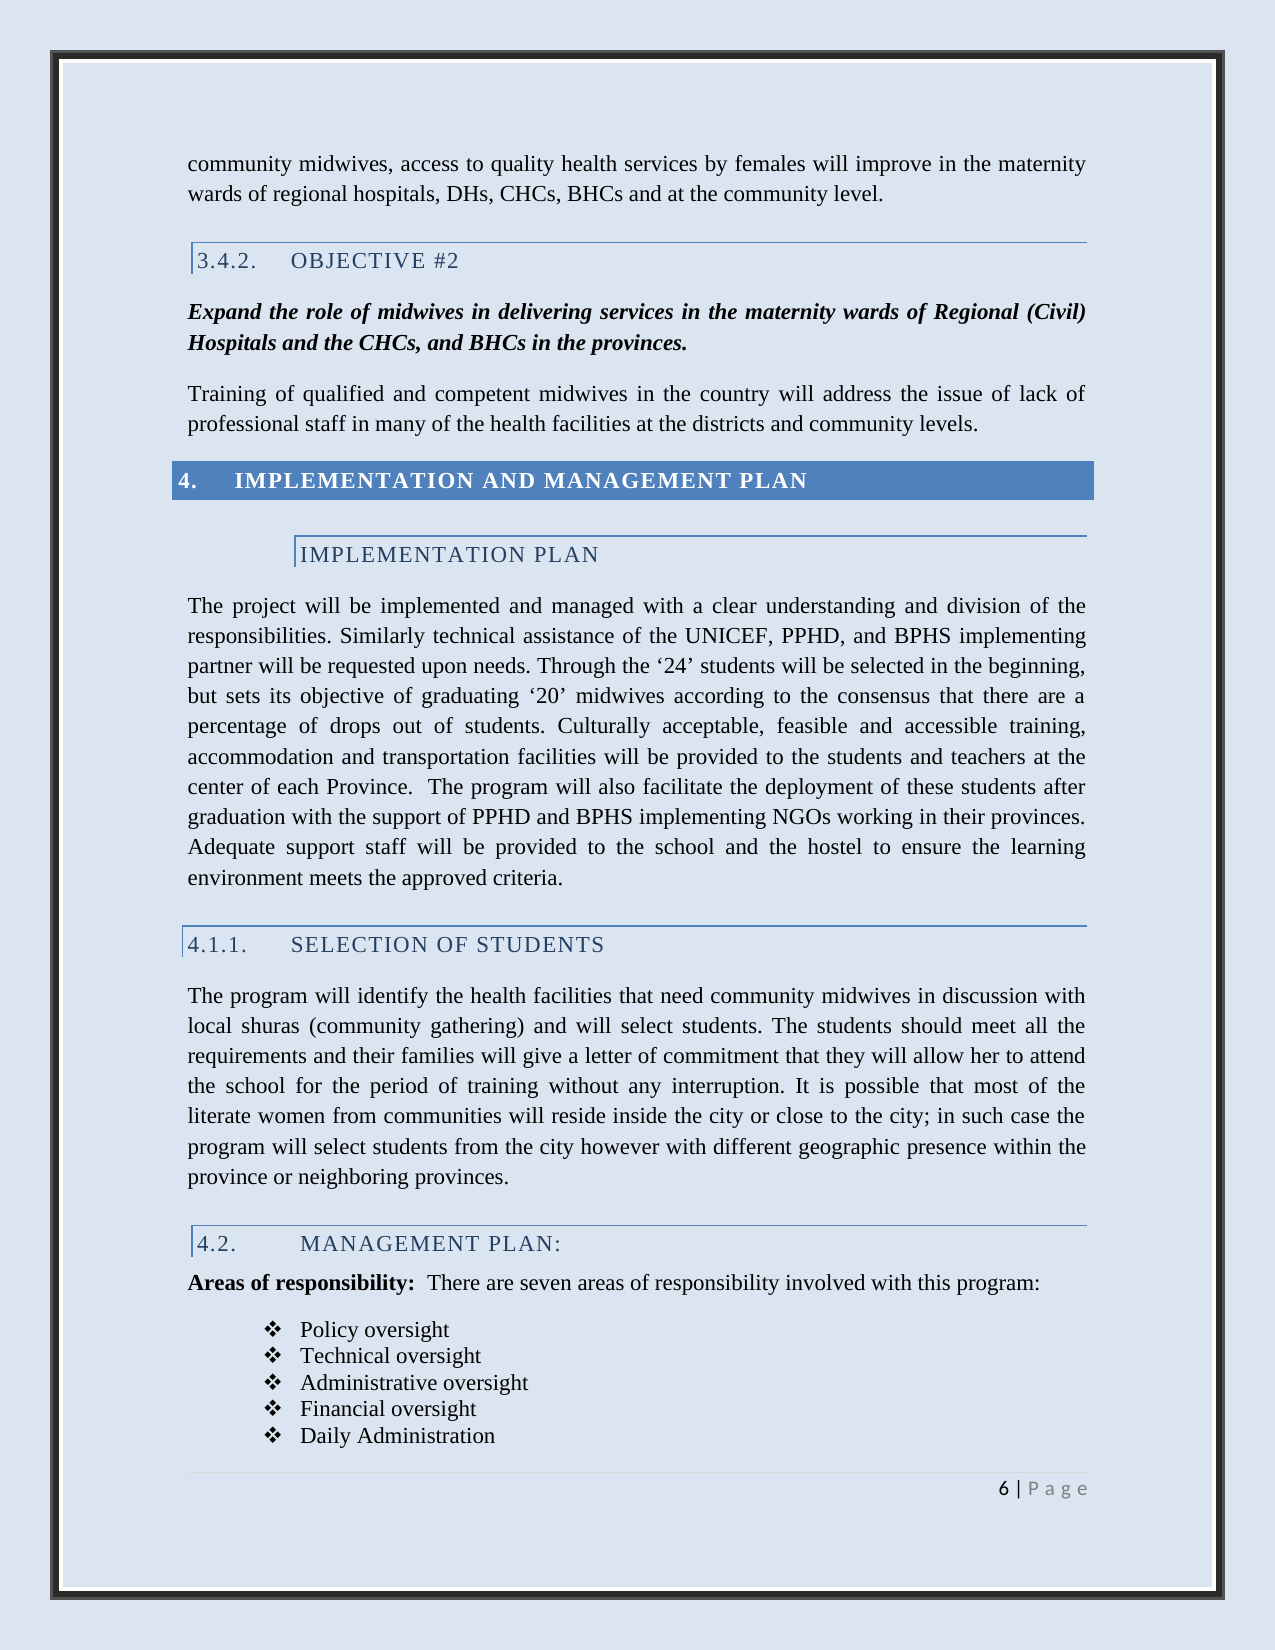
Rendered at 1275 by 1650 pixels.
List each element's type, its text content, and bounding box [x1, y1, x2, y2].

subtitle Implementation and management plan [178, 467, 1087, 493]
subtitle Implementation plan [296, 537, 1087, 567]
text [187, 150, 1087, 207]
subtitle Objective #2 [193, 243, 1087, 274]
list Financial oversight [262, 1395, 1087, 1422]
list Technical oversight [262, 1343, 1087, 1369]
subtitle Management Plan: [193, 1226, 1087, 1257]
text The project will be implemented and managed with a clear understanding and division of the responsibilities. Similarly technical assistance of the UNICEF, PPHD, and BPHS implementing partner will be requested upon needs. Through the ‘24’ students will be selected in the beginning, but sets its objective of graduating ‘20’ midwives according to the consensus that there are a percentage of drops out of students. Culturally acceptable, feasible and accessible training, accommodation and transportation facilities will be provided to the students and teachers at the center of each Province. The program will also facilitate the deployment of these students after graduation with the support of PPHD and BPHS implementing NGOs working in their provinces. Adequate support staff will be provided to the school and the hostel to ensure the learning environment meets the approved criteria. [187, 592, 1087, 890]
text Expand the role of midwives in delivering services in the maternity wards of Regional (Civil) Hospitals and the CHCs, and BHCs in the provinces. [187, 298, 1087, 355]
subtitle Selection of Students [183, 927, 1087, 957]
list Policy oversight [262, 1316, 1087, 1343]
list Administrative oversight [262, 1369, 1087, 1395]
list Daily Administration [262, 1422, 1087, 1448]
text Training of qualified and competent midwives in the country will address the issue of lack of professional staff in many of the health facilities at the districts and community levels. [187, 380, 1087, 436]
text The program will identify the health facilities that need community midwives in discussion with local shuras (community gathering) and will select students. The students should meet all the requirements and their families will give a letter of commitment that they will allow her to attend the school for the period of training without any interruption. It is possible that most of the literate women from communities will reside inside the city or close to the city; in such case the program will select students from the city however with different geographic presence within the province or neighboring provinces. [187, 982, 1087, 1189]
text Areas of responsibility: There are seven areas of responsibility involved with this program: [187, 1269, 1087, 1295]
